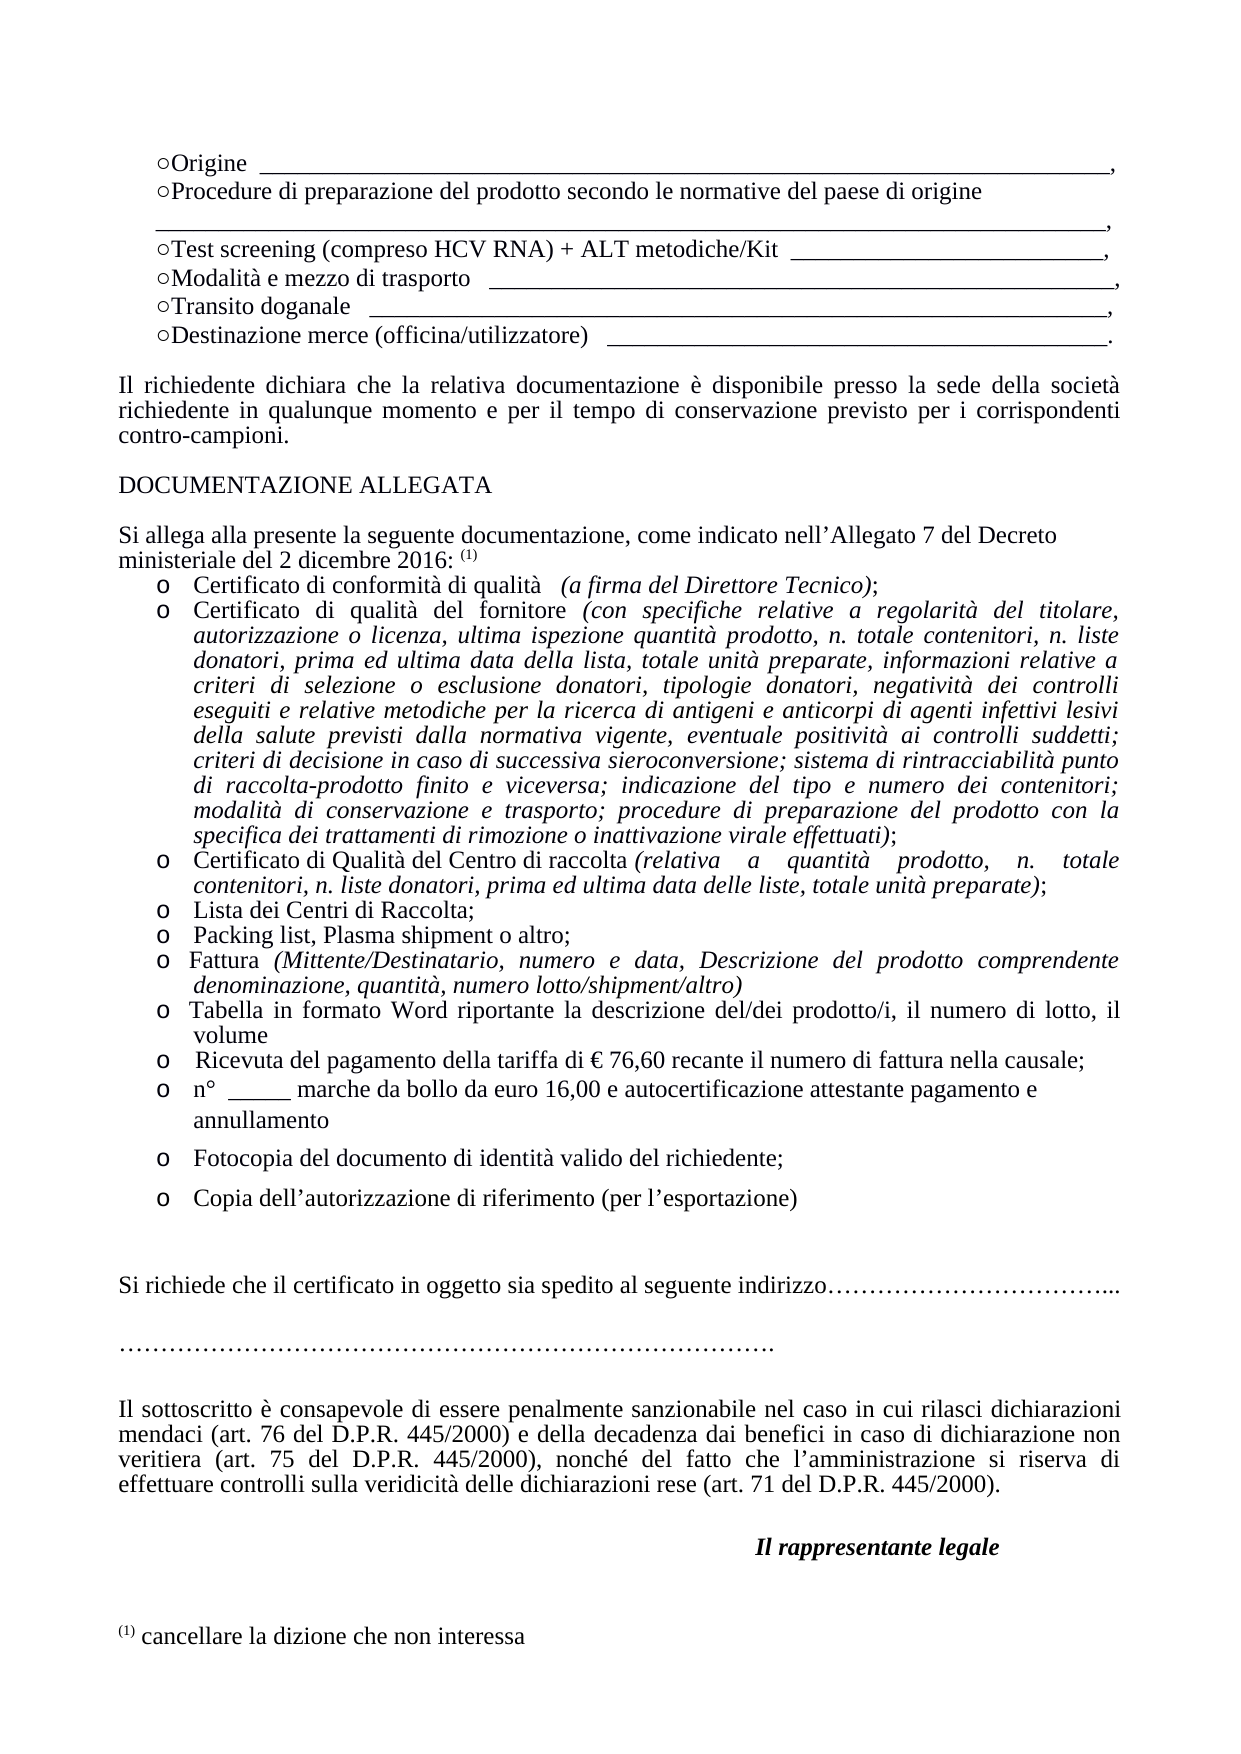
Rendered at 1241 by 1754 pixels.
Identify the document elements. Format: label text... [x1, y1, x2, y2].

list Certificato di Qualità del Centro di raccolta (relativa a quantità prodotto, n. totale contenitori, n. liste donatori, prima ed ultima data delle liste, totale unità preparate); [156, 849, 1122, 899]
list Copia dell’autorizzazione di riferimento (per l’esportazione) [156, 1183, 1122, 1214]
list n° _____ marche da bollo da euro 16,00 e autocertificazione attestante pagamento e annullamento [156, 1074, 1122, 1133]
list Tabella in formato Word riportante la descrizione del/dei prodotto/i, il numero di lotto, il volume [156, 999, 1122, 1049]
list Fotocopia del documento di identità valido del richiedente; [156, 1146, 1122, 1171]
text Si richiede che il certificato in oggetto sia spedito al seguente indirizzo……………………………... [118, 1270, 1122, 1299]
text ○Destinazione merce (officina/utilizzatore) ________________________________________. [156, 320, 1122, 349]
text ○Modalità e mezzo di trasporto __________________________________________________, [156, 263, 1122, 291]
text Il sottoscritto è consapevole di essere penalmente sanzionabile nel caso in cui rilasci dichiarazioni mendaci (art. 76 del D.P.R. 445/2000) e della decadenza dai benefici in caso di dichiarazione non veritiera (art. 75 del D.P.R. 445/2000), nonché del fatto che l’amministrazione si riserva di effettuare controlli sulla veridicità delle dichiarazioni rese (art. 71 del D.P.R. 445/2000). [118, 1398, 1122, 1498]
text Si allega alla presente la seguente documentazione, come indicato nell’Allegato 7 del Decreto ministeriale del 2 dicembre 2016: (1) [118, 524, 1122, 574]
text ____________________________________________________________________________, [156, 205, 1122, 234]
text ○Test screening (compreso HCV RNA) + ALT metodiche/Kit _________________________, [156, 234, 1122, 263]
text ○Procedure di preparazione del prodotto secondo le normative del paese di origine [156, 176, 1122, 205]
list Certificato di qualità del fornitore (con specifiche relative a regolarità del titolare, autorizzazione o licenza, ultima ispezione quantità prodotto, n. totale contenitori, n. liste donatori, prima ed ultima data della lista, totale unità preparate, informazioni relative a criteri di selezione o esclusione donatori, tipologie donatori, negatività dei controlli eseguiti e relative metodiche per la ricerca di antigeni e anticorpi di agenti infettivi lesivi della salute previsti dalla normativa vigente, eventuale positività ai controlli suddetti; criteri di decisione in caso di successiva sieroconversione; sistema di rintracciabilità punto di raccolta-prodotto finito e viceversa; indicazione del tipo e numero dei contenitori; modalità di conservazione e trasporto; procedure di preparazione del prodotto con la specifica dei trattamenti di rimozione o inattivazione virale effettuati); [156, 599, 1122, 849]
list Certificato di conformità di qualità (a firma del Direttore Tecnico); [156, 574, 1122, 599]
list Lista dei Centri di Raccolta; [156, 899, 1122, 924]
list Fattura (Mittente/Destinatario, numero e data, Descrizione del prodotto comprendente denominazione, quantità, numero lotto/shipment/altro) [156, 949, 1122, 999]
list Ricevuta del pagamento della tariffa di € 76,60 recante il numero di fattura nella causale; [156, 1049, 1122, 1074]
list Packing list, Plasma shipment o altro; [156, 924, 1122, 949]
text ○Transito doganale ___________________________________________________________, [156, 291, 1122, 320]
text Il richiedente dichiara che la relativa documentazione è disponibile presso la sede della società richiedente in qualunque momento e per il tempo di conservazione previsto per i corrispondenti contro-campioni. [118, 374, 1122, 449]
text Il rappresentante legale [118, 1535, 1122, 1560]
text ……………………………………………………………………. [118, 1328, 1122, 1357]
text Documentazione allegata [118, 474, 1122, 499]
text ○Origine ____________________________________________________________________, [156, 148, 1122, 176]
